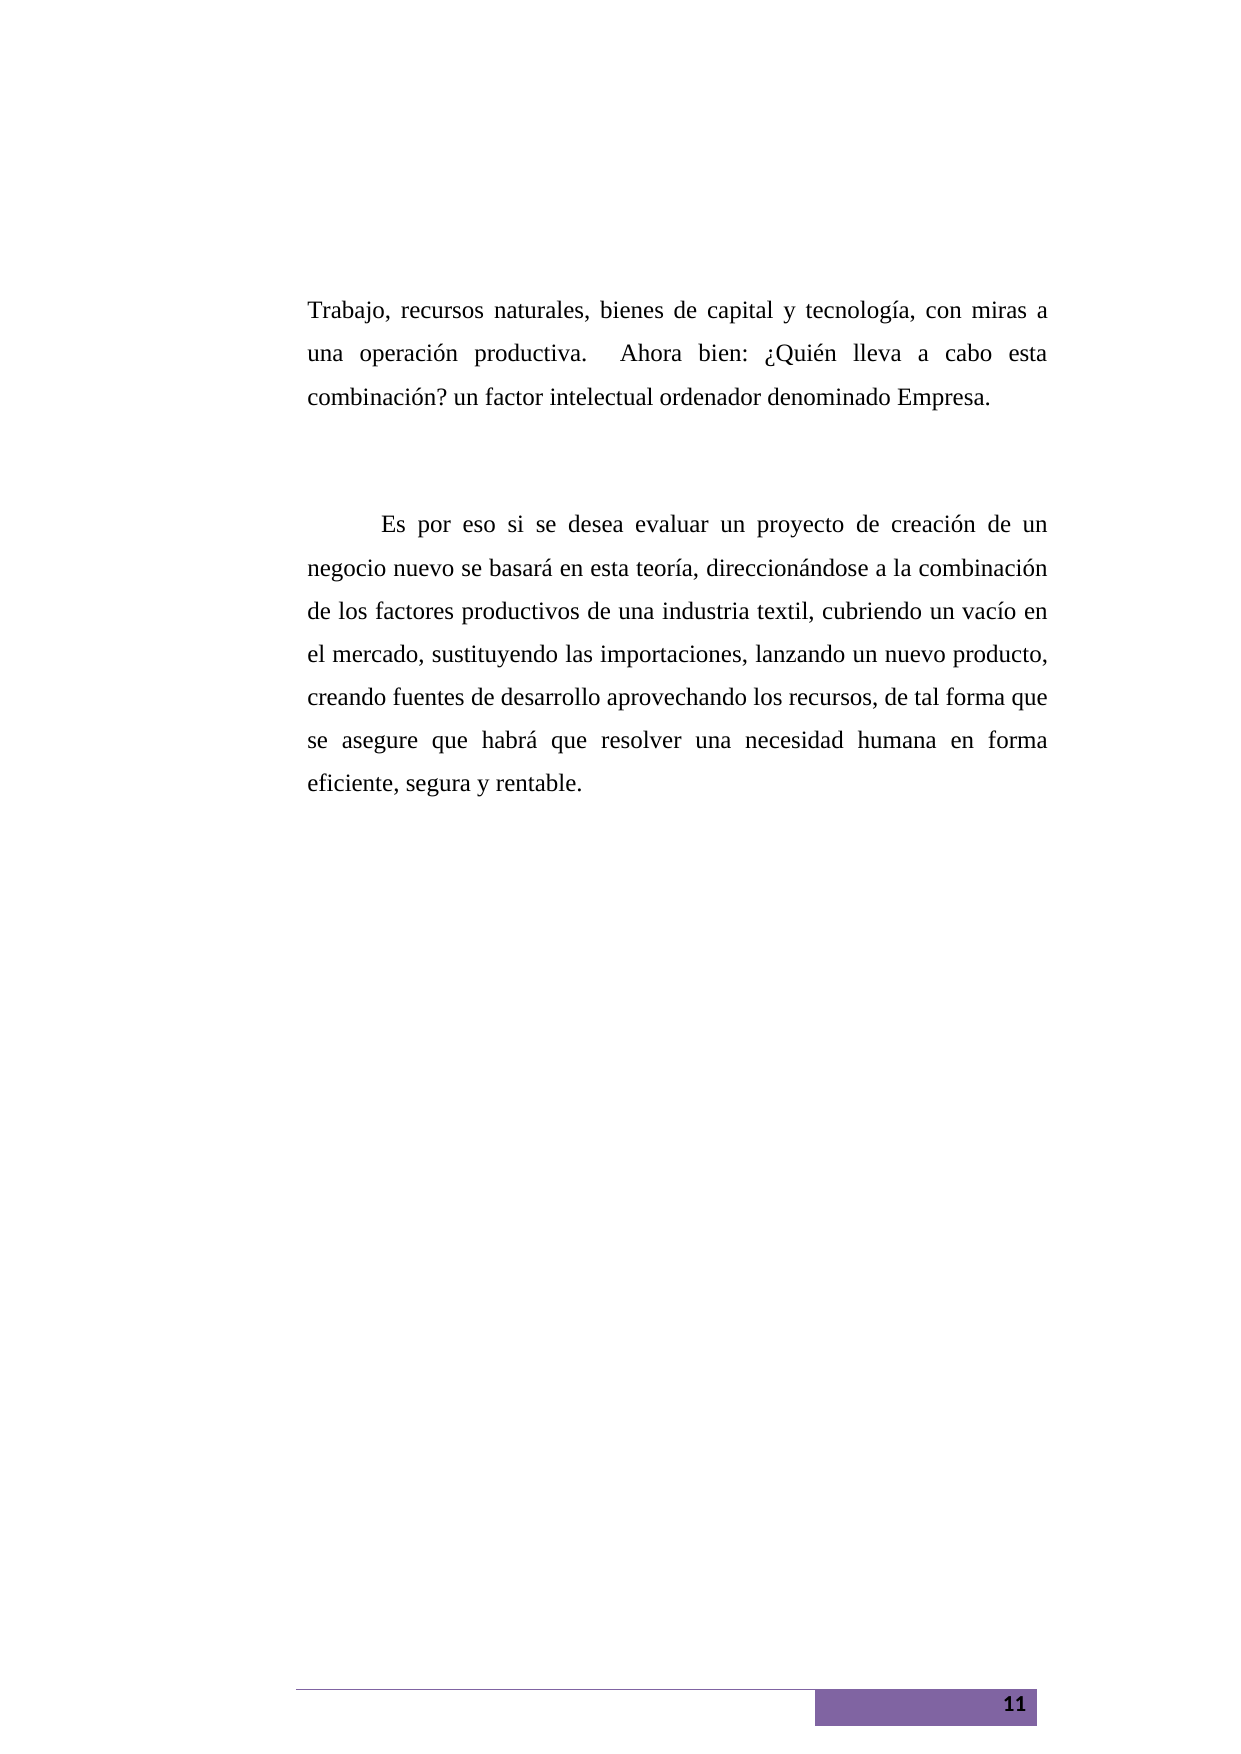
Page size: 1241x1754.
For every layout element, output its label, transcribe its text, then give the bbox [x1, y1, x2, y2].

text Es por eso si se desea evaluar un proyecto de creación de un negocio nuevo se basará en esta teoría, direccionándose a la combinación de los factores productivos de una industria textil, cubriendo un vacío en el mercado, sustituyendo las importaciones, lanzando un nuevo producto, creando fuentes de desarrollo aprovechando los recursos, de tal forma que se asegure que habrá que resolver una necesidad humana en forma eficiente, segura y rentable. [307, 509, 1048, 797]
text Trabajo, recursos naturales, bienes de capital y tecnología, con miras a una operación productiva. Ahora bien: ¿Quién lleva a cabo esta combinación? un factor intelectual ordenador denominado Empresa. [307, 295, 1048, 410]
